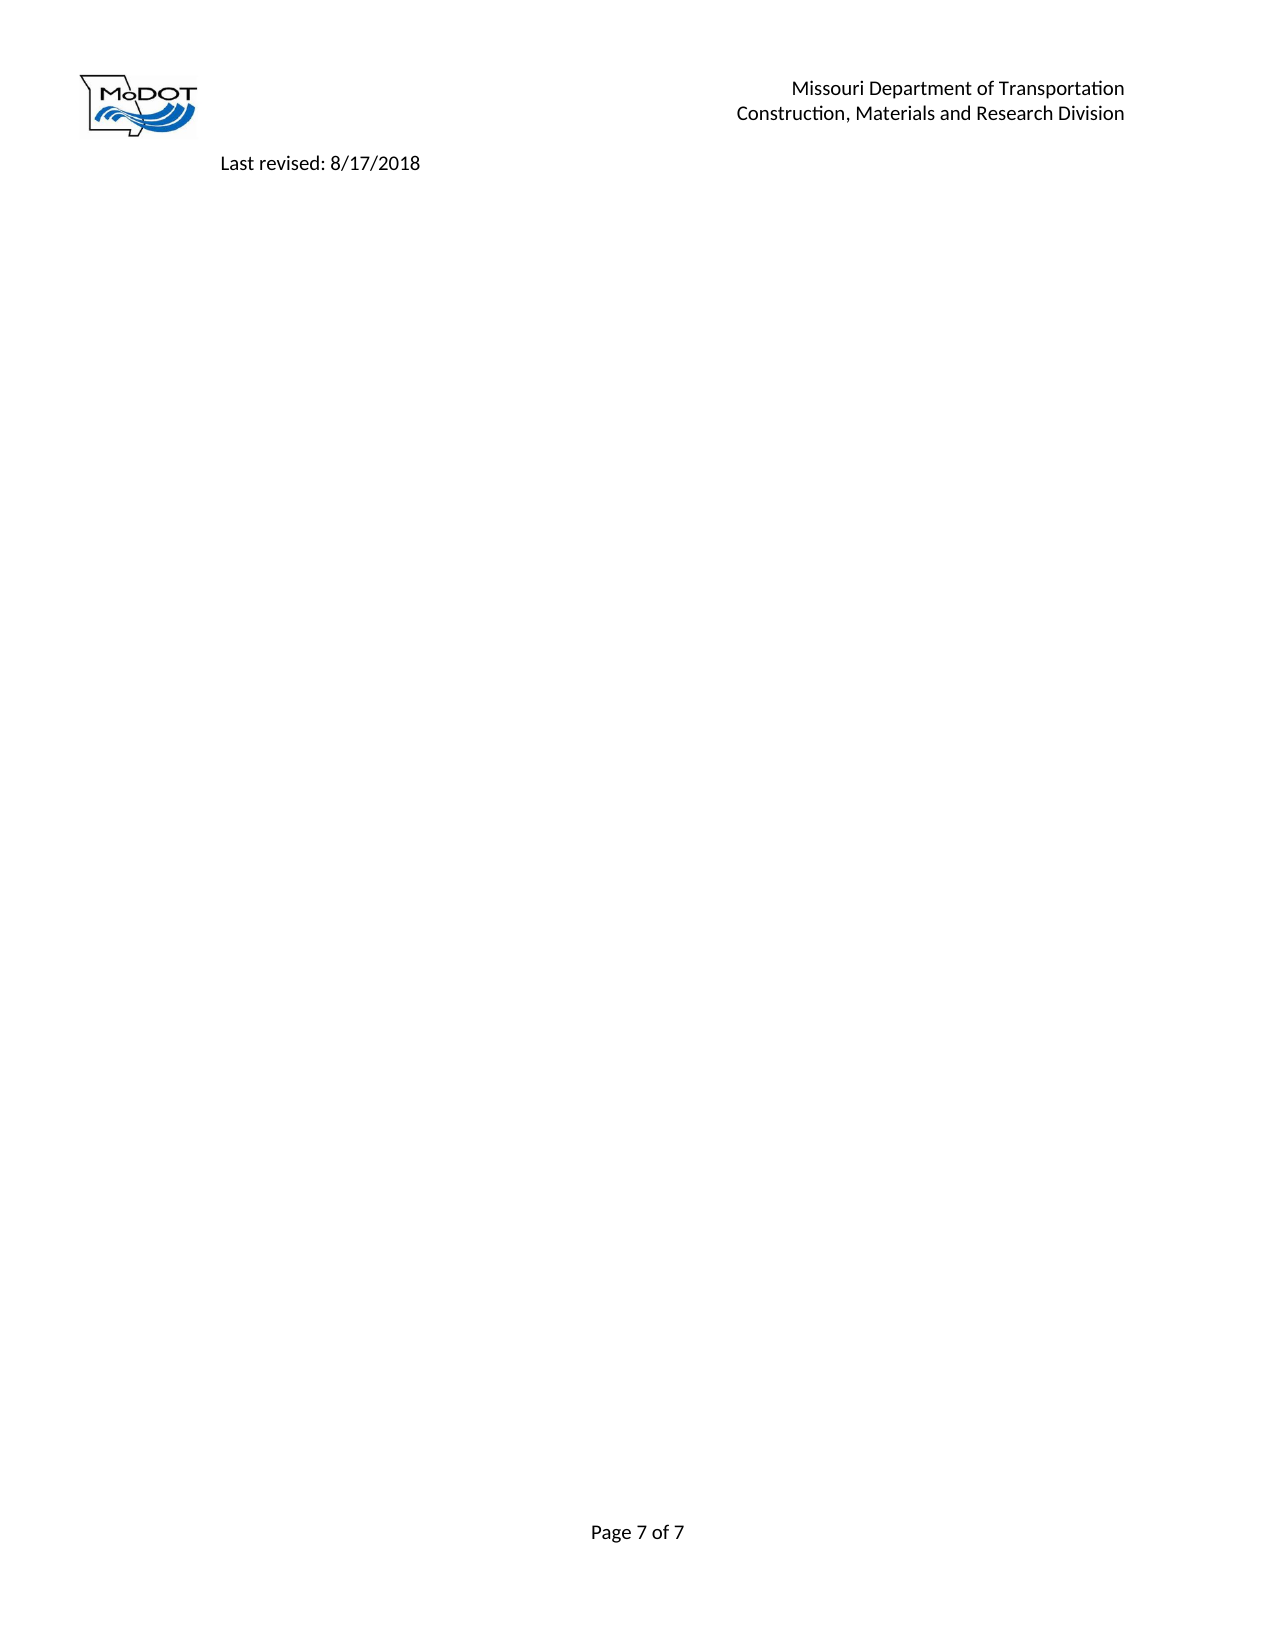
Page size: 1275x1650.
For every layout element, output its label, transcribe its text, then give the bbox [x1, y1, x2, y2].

text Last revised: 8/17/2018 [150, 150, 1125, 175]
picture [75, 61, 202, 157]
